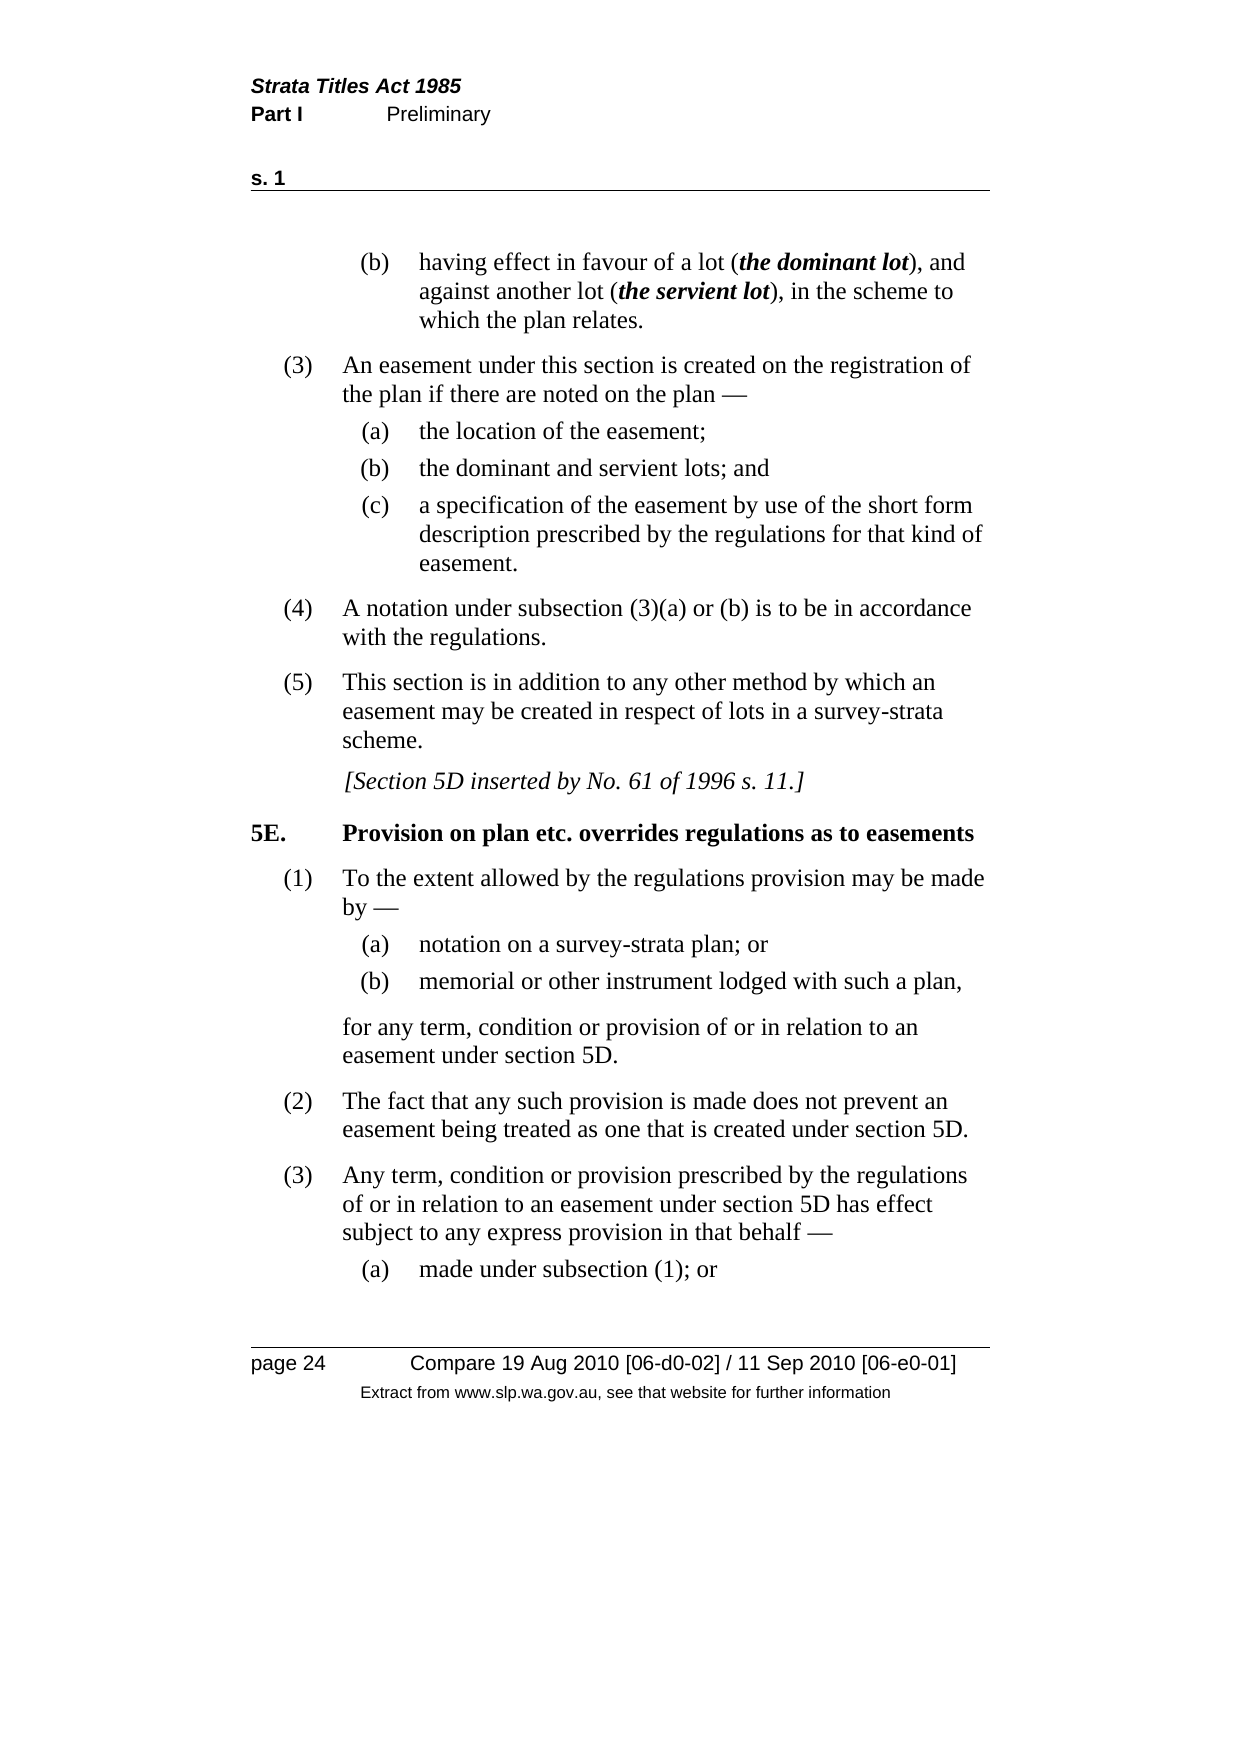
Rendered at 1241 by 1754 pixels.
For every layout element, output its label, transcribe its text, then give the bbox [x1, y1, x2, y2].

text (b) the dominant and servient lots; and [251, 453, 990, 482]
text (b) memorial or other instrument lodged with such a plan, [251, 966, 990, 995]
text (c) a specification of the easement by use of the short form description prescribed by the regulations for that kind of easement. [251, 490, 990, 577]
text (b) having effect in favour of a lot (the dominant lot), and against another lot (the servient lot), in the scheme to which the plan relates. [251, 247, 990, 334]
text (5) This section is in addition to any other method by which an easement may be created in respect of lots in a survey-strata scheme. [251, 667, 990, 754]
text (1) To the extent allowed by the regulations provision may be made by — [251, 863, 990, 921]
text (4) A notation under subsection (3)(a) or (b) is to be in accordance with the regulations. [251, 593, 990, 651]
text (a) the location of the easement; [251, 416, 990, 445]
text (a) made under subsection (1); or [251, 1254, 990, 1283]
text for any term, condition or provision of or in relation to an easement under section 5D. [251, 1012, 990, 1069]
subtitle 5E. Provision on plan etc. overrides regulations as to easements [251, 818, 990, 847]
text [Section 5D inserted by No. 61 of 1996 s. 11.] [251, 766, 990, 795]
text (a) notation on a survey-strata plan; or [251, 929, 990, 958]
text (2) The fact that any such provision is made does not prevent an easement being treated as one that is created under section 5D. [251, 1086, 990, 1143]
text (3) Any term, condition or provision prescribed by the regulations of or in relation to an easement under section 5D has effect subject to any express provision in that behalf — [251, 1160, 990, 1246]
text (3) An easement under this section is created on the registration of the plan if there are noted on the plan — [251, 350, 990, 408]
